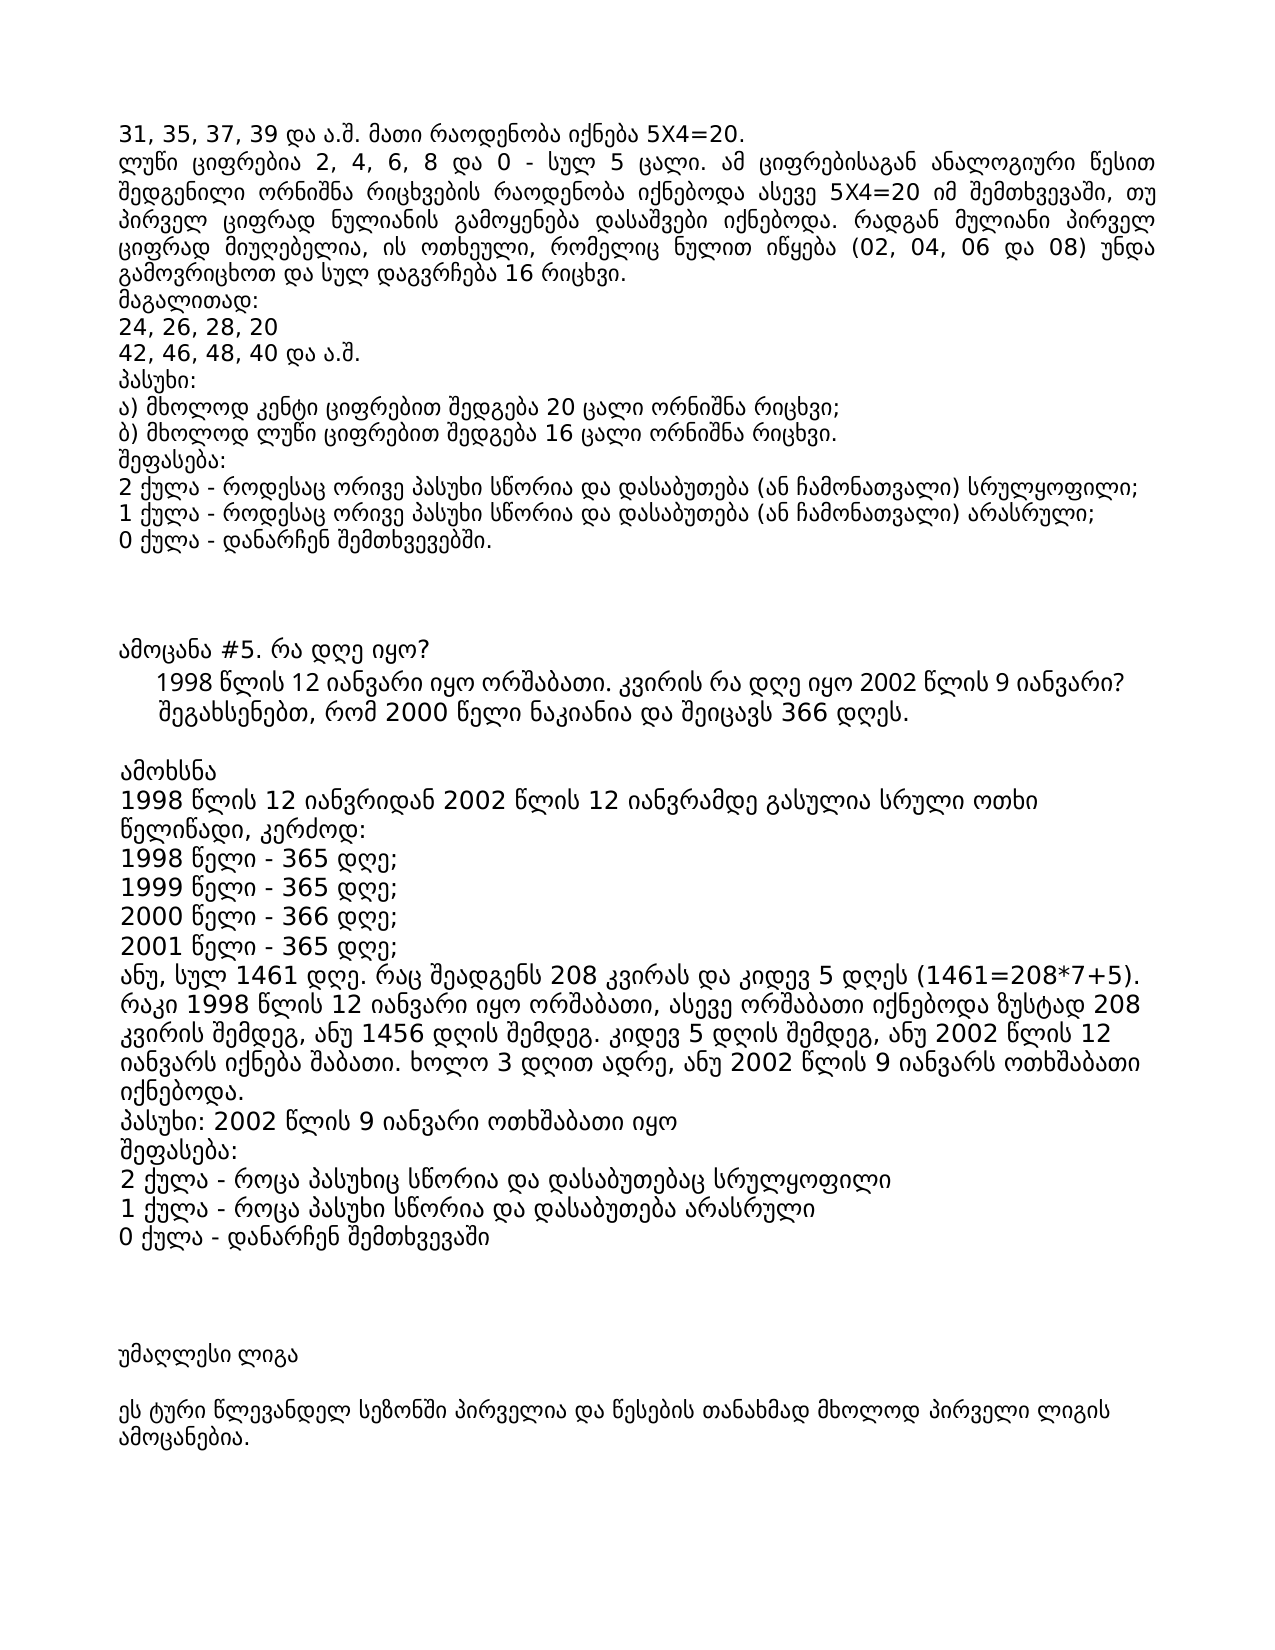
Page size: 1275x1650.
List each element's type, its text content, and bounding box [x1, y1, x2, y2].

text 0 ქულა - დანარჩენ შემთხვევებში. [118, 527, 1157, 554]
text 2001 წელი - 365 დღე; [120, 932, 1155, 961]
text 0 ქულა - დანარჩენ შემთხვევაში [118, 1223, 1157, 1251]
text შეფასება: [118, 447, 1157, 474]
text შეფასება: [120, 1136, 1155, 1165]
text მაგალითად: [118, 287, 1157, 314]
text 2 ქულა - როდესაც ორივე პასუხი სწორია და დასაბუთება (ან ჩამონათვალი) სრულყოფილი; [118, 474, 1157, 501]
text 1998 წლის 12 იანვარი იყო ორშაბათი. კვირის რა დღე იყო 2002 წლის 9 იანვარი? [120, 664, 1155, 698]
text ეს ტური წლევანდელ სეზონში პირველია და წესების თანახმად მხოლოდ პირველი ლიგის ამოცანებია. [118, 1398, 1157, 1451]
text ა) მხოლოდ კენტი ციფრებით შედგება 20 ცალი ორნიშნა რიცხვი; [118, 394, 1157, 421]
text 1 ქულა - როცა პასუხი სწორია და დასაბუთება არასრული [120, 1194, 1155, 1223]
text ანუ, სულ 1461 დღე. რაც შეადგენს 208 კვირას და კიდევ 5 დღეს (1461=208*7+5). [120, 961, 1155, 990]
text 1999 წელი - 365 დღე; [120, 873, 1155, 903]
text ამოცანა #5. რა დღე იყო? [118, 635, 1157, 664]
text ლუწი ციფრებია 2, 4, 6, 8 და 0 - სულ 5 ცალი. ამ ციფრებისაგან ანალოგიური წესით შედგენილი ორნიშნა რიცხვების რაოდენობა იქნებოდა ასევე 5X4=20 იმ შემთხვევაში, თუ პირველ ციფრად ნულიანის გამოყენება დასაშვები იქნებოდა. რადგან მულიანი პირველ ციფრად მიუღებელია, ის ოთხეული, რომელიც ნულით იწყება (02, 04, 06 და 08) უნდა გამოვრიცხოთ და სულ დაგვრჩება 16 რიცხვი. [118, 149, 1157, 287]
text 2 ქულა - როცა პასუხიც სწორია და დასაბუთებაც სრულყოფილი [120, 1165, 1155, 1194]
text უმაღლესი ლიგა [118, 1338, 1157, 1370]
text შეგახსენებთ, რომ 2000 წელი ნაკიანია და შეიცავს 366 დღეს. [118, 698, 1157, 728]
text 24, 26, 28, 20 [118, 314, 1157, 341]
text 1 ქულა - როდესაც ორივე პასუხი სწორია და დასაბუთება (ან ჩამონათვალი) არასრული; [118, 501, 1157, 527]
text რაკი 1998 წლის 12 იანვარი იყო ორშაბათი, ასევე ორშაბათი იქნებოდა ზუსტად 208 კვირის შემდეგ, ანუ 1456 დღის შემდეგ. კიდევ 5 დღის შემდეგ, ანუ 2002 წლის 12 იანვარს იქნება შაბათი. ხოლო 3 დღით ადრე, ანუ 2002 წლის 9 იანვარს ოთხშაბათი იქნებოდა. [120, 990, 1155, 1107]
text 42, 46, 48, 40 და ა.შ. [118, 341, 1157, 367]
text პასუხი: [118, 367, 1157, 394]
text 1998 წლის 12 იანვრიდან 2002 წლის 12 იანვრამდე გასულია სრული ოთხი წელიწადი, კერძოდ: [120, 786, 1155, 844]
text 31, 35, 37, 39 და ა.შ. მათი რაოდენობა იქნება 5X4=20. [118, 118, 1157, 149]
text ამოხსნა [120, 757, 1155, 786]
text ბ) მხოლოდ ლუწი ციფრებით შედგება 16 ცალი ორნიშნა რიცხვი. [118, 421, 1157, 447]
text 2000 წელი - 366 დღე; [120, 903, 1155, 932]
text პასუხი: 2002 წლის 9 იანვარი ოთხშაბათი იყო [120, 1107, 1155, 1136]
text 1998 წელი - 365 დღე; [120, 844, 1155, 873]
